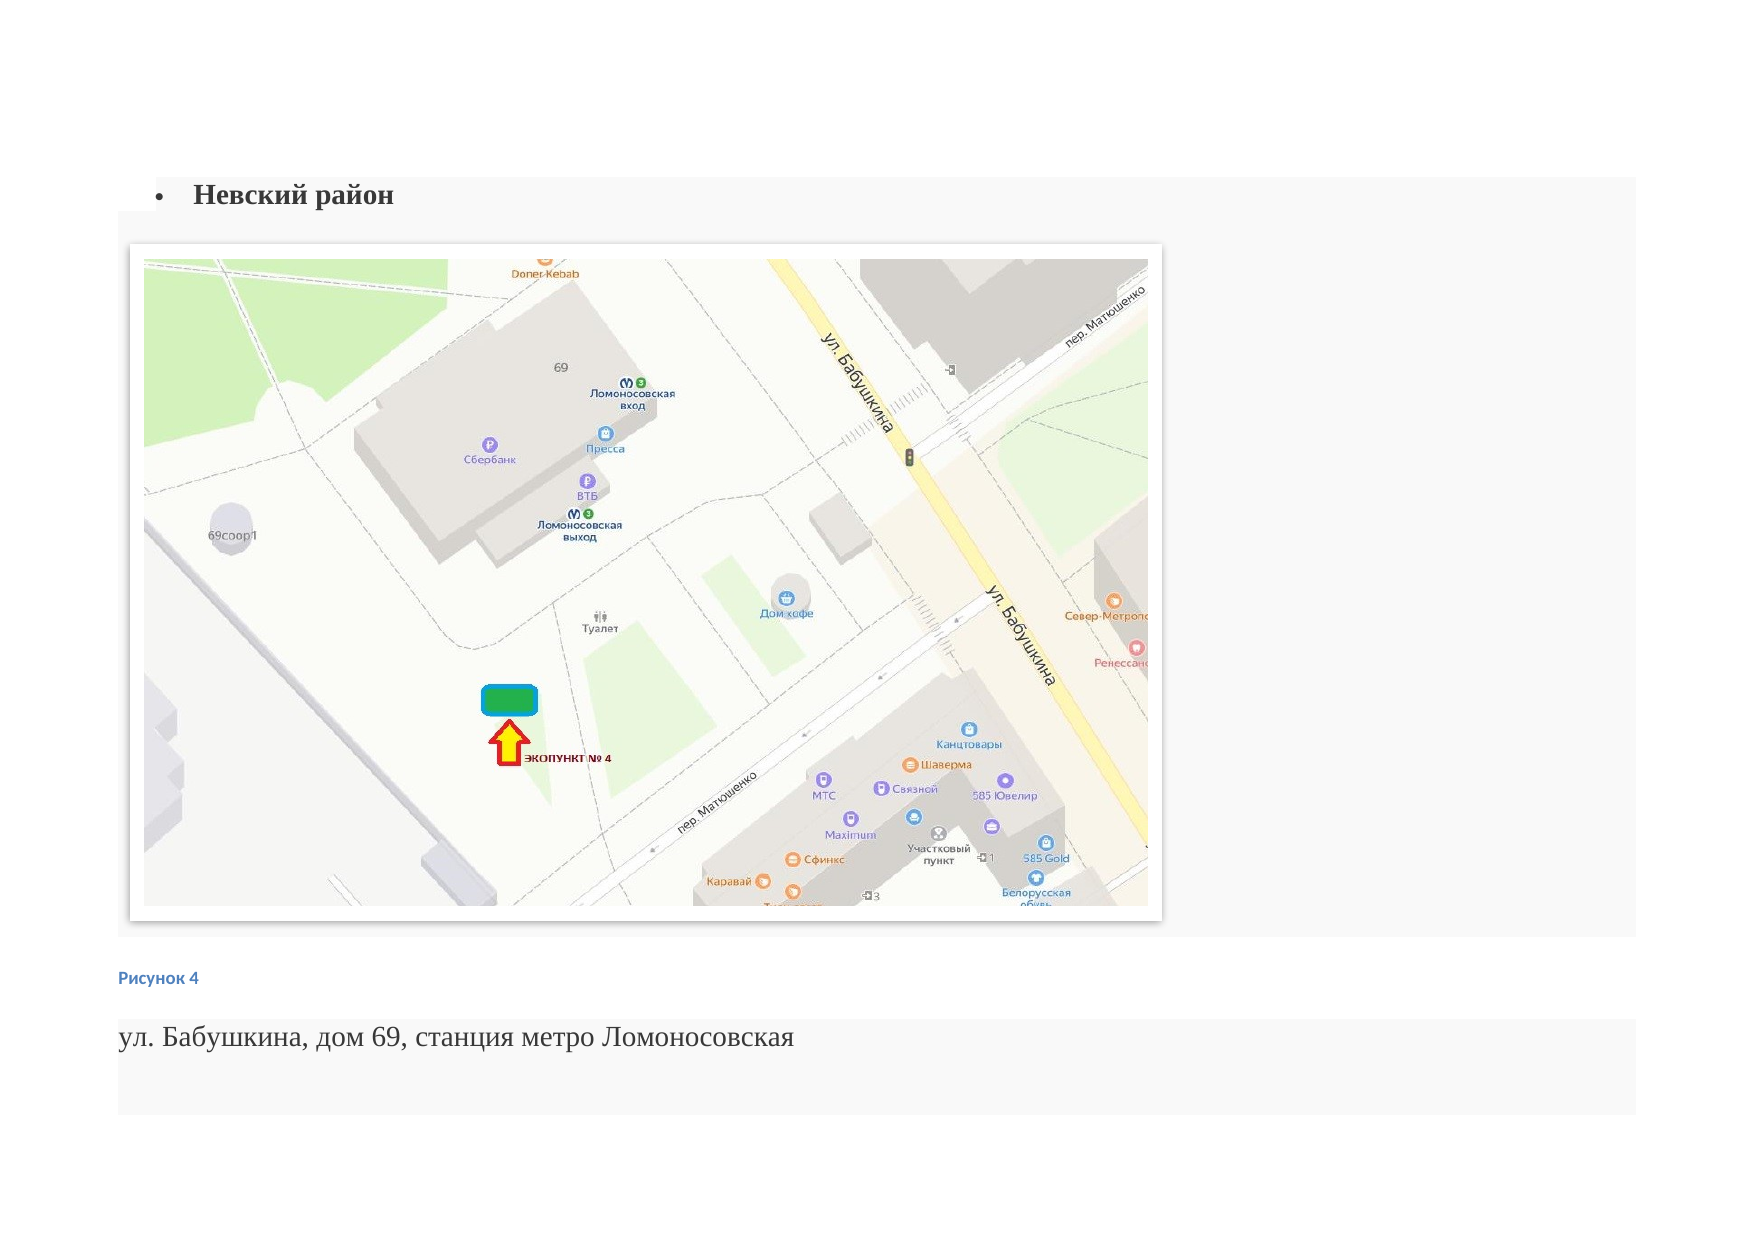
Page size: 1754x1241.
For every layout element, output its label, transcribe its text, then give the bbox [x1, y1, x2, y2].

text ул. Бабушкина, дом 69, станция метро Ломоносовская [118, 1019, 1636, 1052]
list Невский район [156, 177, 1636, 211]
picture [144, 259, 1148, 906]
